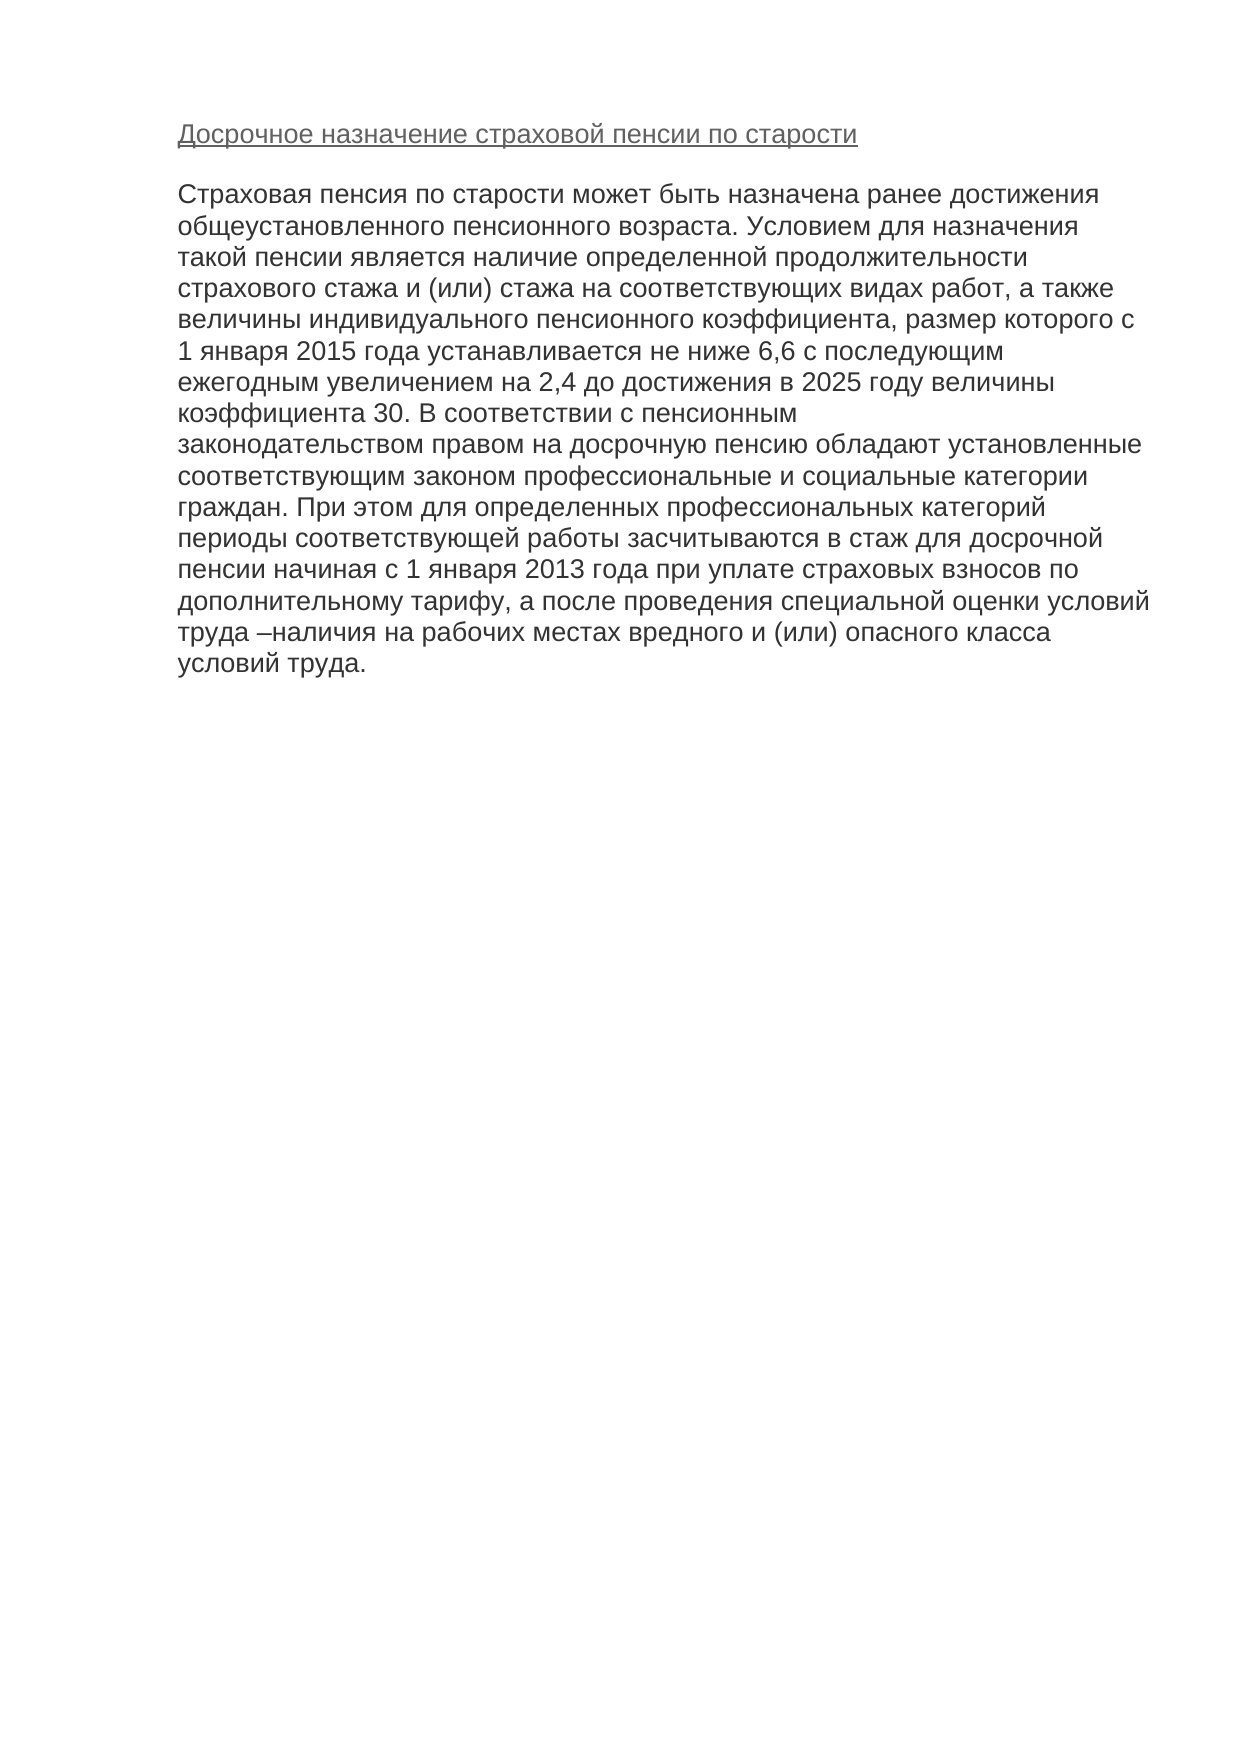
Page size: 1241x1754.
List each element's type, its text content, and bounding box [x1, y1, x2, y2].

text Досрочное назначение страховой пенсии по старости [177, 118, 1152, 149]
text Страховая пенсия по старости может быть назначена ранее достижения общеустановленного пенсионного возраста. Условием для назначения такой пенсии является наличие определенной продолжительности страхового стажа и (или) стажа на соответствующих видах работ, а также величины индивидуального пенсионного коэффициента, размер которого с 1 января 2015 года устанавливается не ниже 6,6 с последующим ежегодным увеличением на 2,4 до достижения в 2025 году величины коэффициента 30. В соответствии с пенсионным законодательством правом на досрочную пенсию обладают установленные соответствующим законом профессиональные и социальные категории граждан. При этом для определенных профессиональных категорий периоды соответствующей работы засчитываются в стаж для досрочной пенсии начиная с 1 января 2013 года при уплате страховых взносов по дополнительному тарифу, а после проведения специальной оценки условий труда –наличия на рабочих местах вредного и (или) опасного класса условий труда. [177, 178, 1152, 678]
